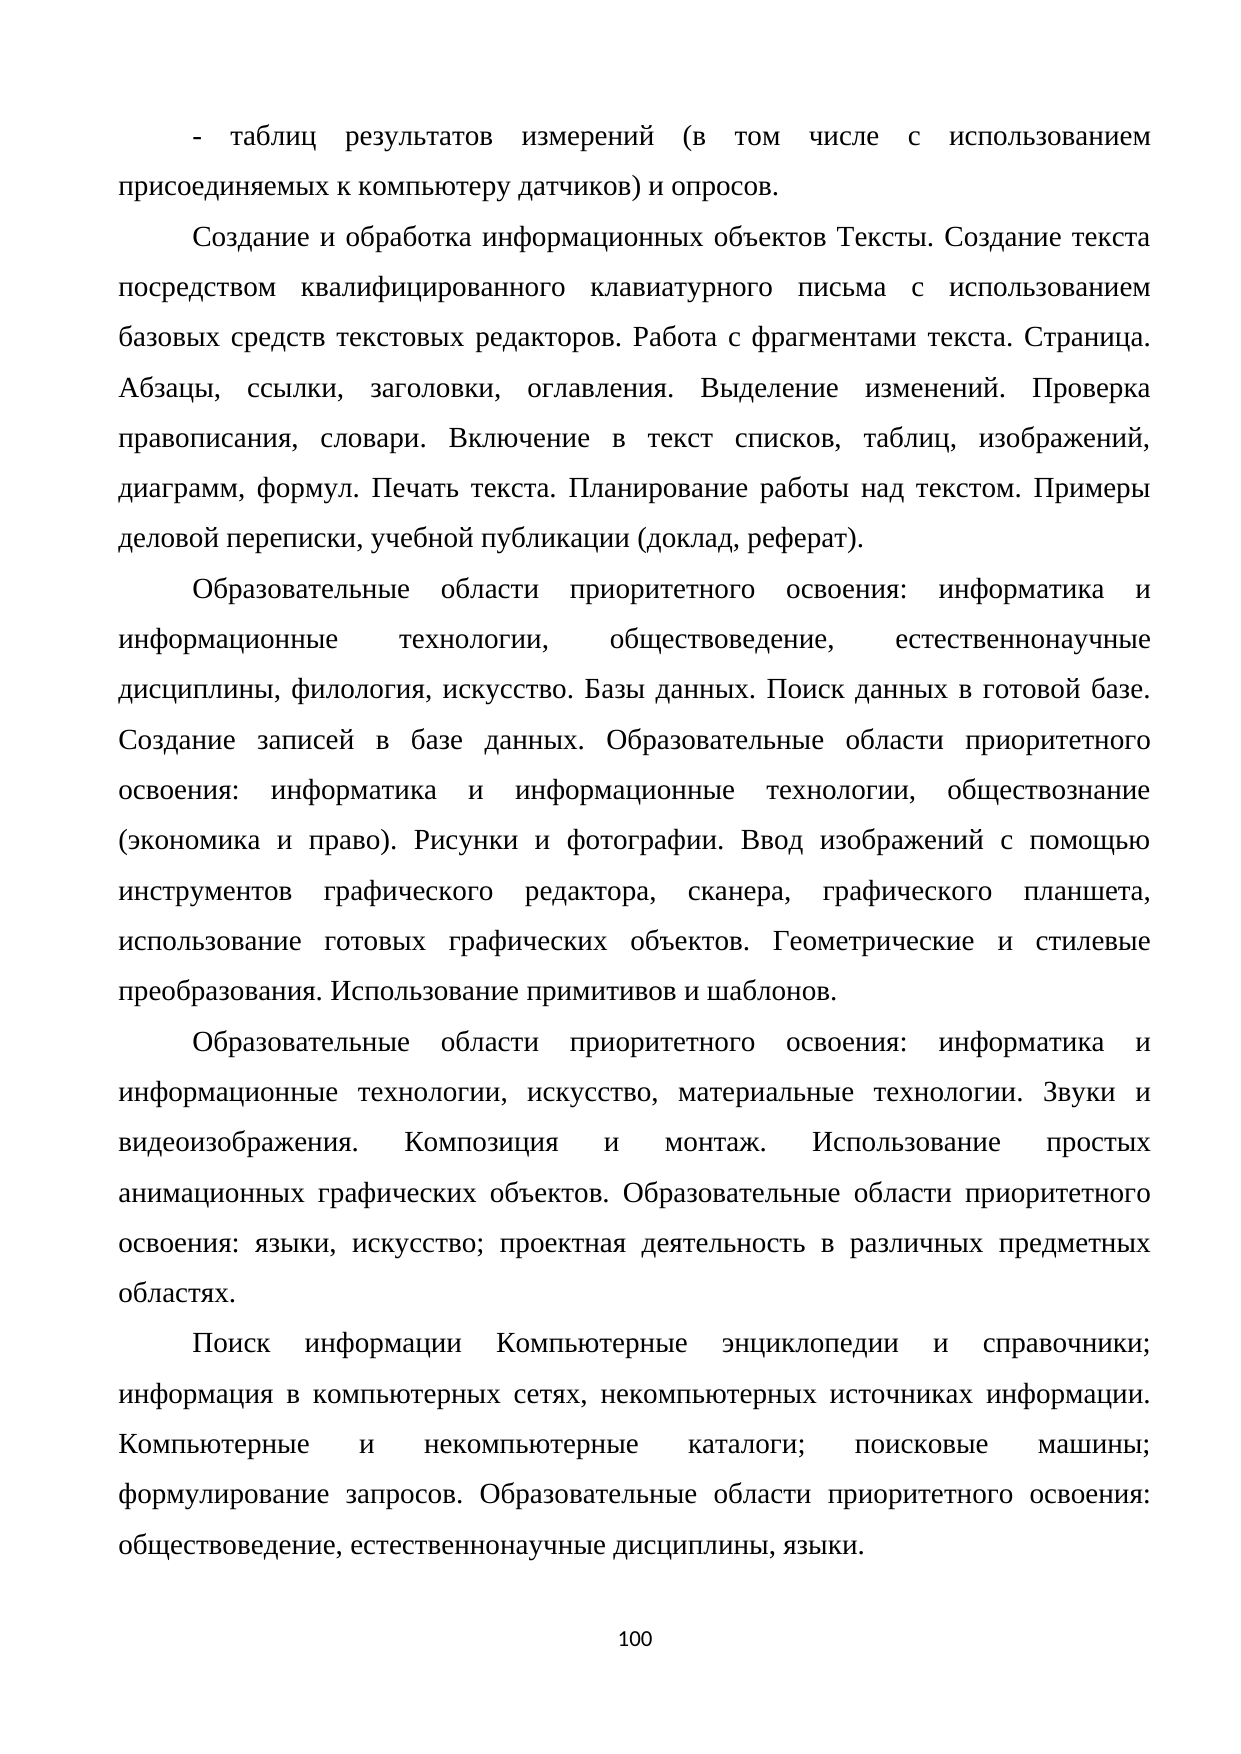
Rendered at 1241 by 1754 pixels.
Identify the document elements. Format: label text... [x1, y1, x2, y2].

text Образовательные области приоритетного освоения: информатика и информационные технологии, искусство, материальные технологии. Звуки и видеоизображения. Композиция и монтаж. Использование простых анимационных графических объектов. Образовательные области приоритетного освоения: языки, искусство; проектная деятельность в различных предметных областях. [118, 1024, 1152, 1309]
text Образовательные области приоритетного освоения: информатика и информационные технологии, обществоведение, естественнонаучные дисциплины, филология, искусство. Базы данных. Поиск данных в готовой базе. Создание записей в базе данных. Образовательные области приоритетного освоения: информатика и информационные технологии, обществознание (экономика и право). Рисунки и фотографии. Ввод изображений с помощью инструментов графического редактора, сканера, графического планшета, использование готовых графических объектов. Геометрические и стилевые преобразования. Использование примитивов и шаблонов. [118, 571, 1152, 1007]
text Поиск информации Компьютерные энциклопедии и справочники; информация в компьютерных сетях, некомпьютерных источниках информации. Компьютерные и некомпьютерные каталоги; поисковые машины; формулирование запросов. Образовательные области приоритетного освоения: обществоведение, естественнонаучные дисциплины, языки. [118, 1326, 1152, 1560]
text Создание и обработка информационных объектов Тексты. Создание текста посредством квалифицированного клавиатурного письма с использованием базовых средств текстовых редакторов. Работа с фрагментами текста. Страница. Абзацы, ссылки, заголовки, оглавления. Выделение изменений. Проверка правописания, словари. Включение в текст списков, таблиц, изображений, диаграмм, формул. Печать текста. Планирование работы над текстом. Примеры деловой переписки, учебной публикации (доклад, реферат). [118, 219, 1152, 554]
text - таблиц результатов измерений (в том числе с использованием присоединяемых к компьютеру датчиков) и опросов. [118, 118, 1152, 202]
